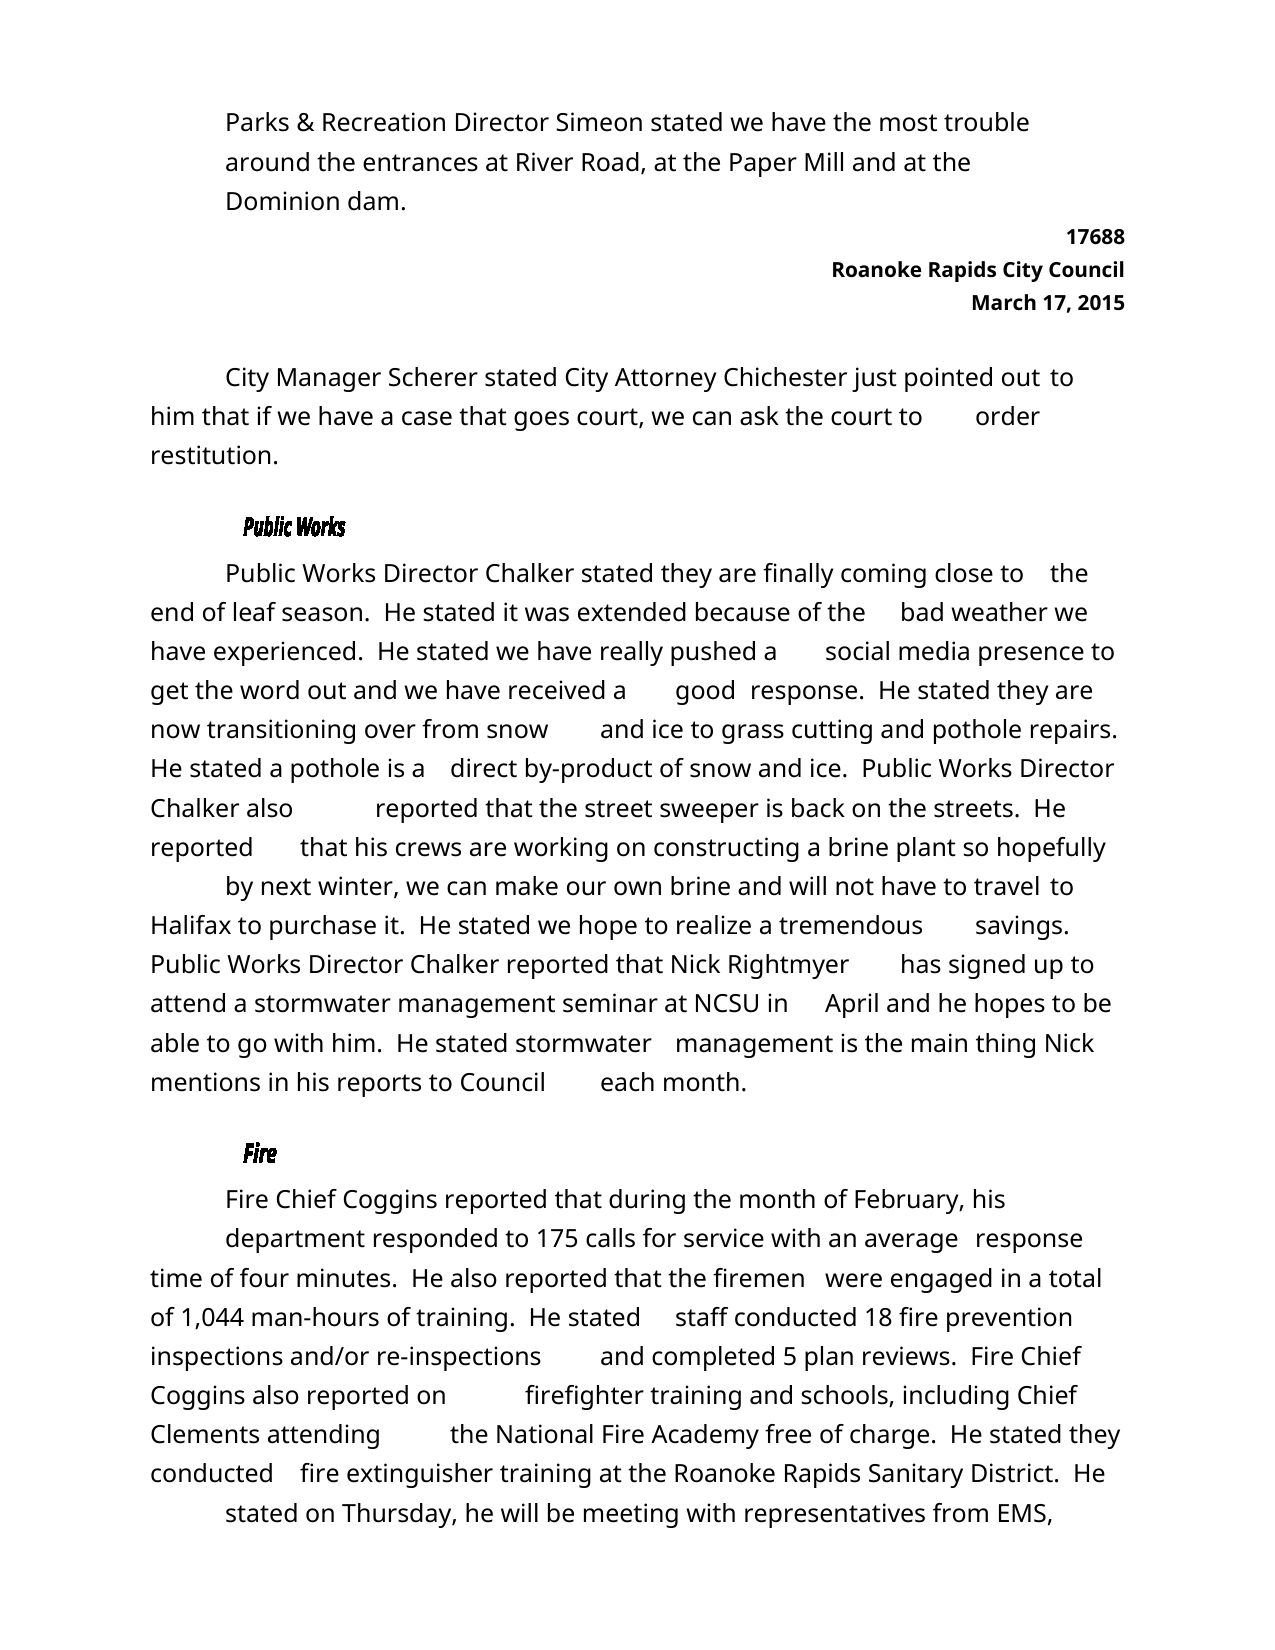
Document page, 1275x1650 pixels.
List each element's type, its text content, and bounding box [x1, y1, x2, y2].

text Public Works Director Chalker stated they are finally coming close to the end of leaf season. He stated it was extended because of the bad weather we have experienced. He stated we have really pushed a social media presence to get the word out and we have received a good response. He stated they are now transitioning over from snow and ice to grass cutting and pothole repairs. He stated a pothole is a direct by-product of snow and ice. Public Works Director Chalker also reported that the street sweeper is back on the streets. He reported that his crews are working on constructing a brine plant so hopefully by next winter, we can make our own brine and will not have to travel to Halifax to purchase it. He stated we hope to realize a tremendous savings. Public Works Director Chalker reported that Nick Rightmyer has signed up to attend a stormwater management seminar at NCSU in April and he hopes to be able to go with him. He stated stormwater management is the main thing Nick mentions in his reports to Council each month. [150, 555, 1125, 1098]
list Roanoke Rapids City Council [300, 255, 1125, 283]
list 17688 [300, 222, 1125, 251]
text City Manager Scherer stated City Attorney Chichester just pointed out to him that if we have a case that goes court, we can ask the court to order restitution. [150, 359, 1125, 472]
list March 17, 2015 [300, 288, 1125, 316]
text Parks & Recreation Director Simeon stated we have the most trouble around the entrances at River Road, at the Paper Mill and at the Dominion dam. [150, 105, 1125, 217]
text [150, 1182, 1125, 1529]
